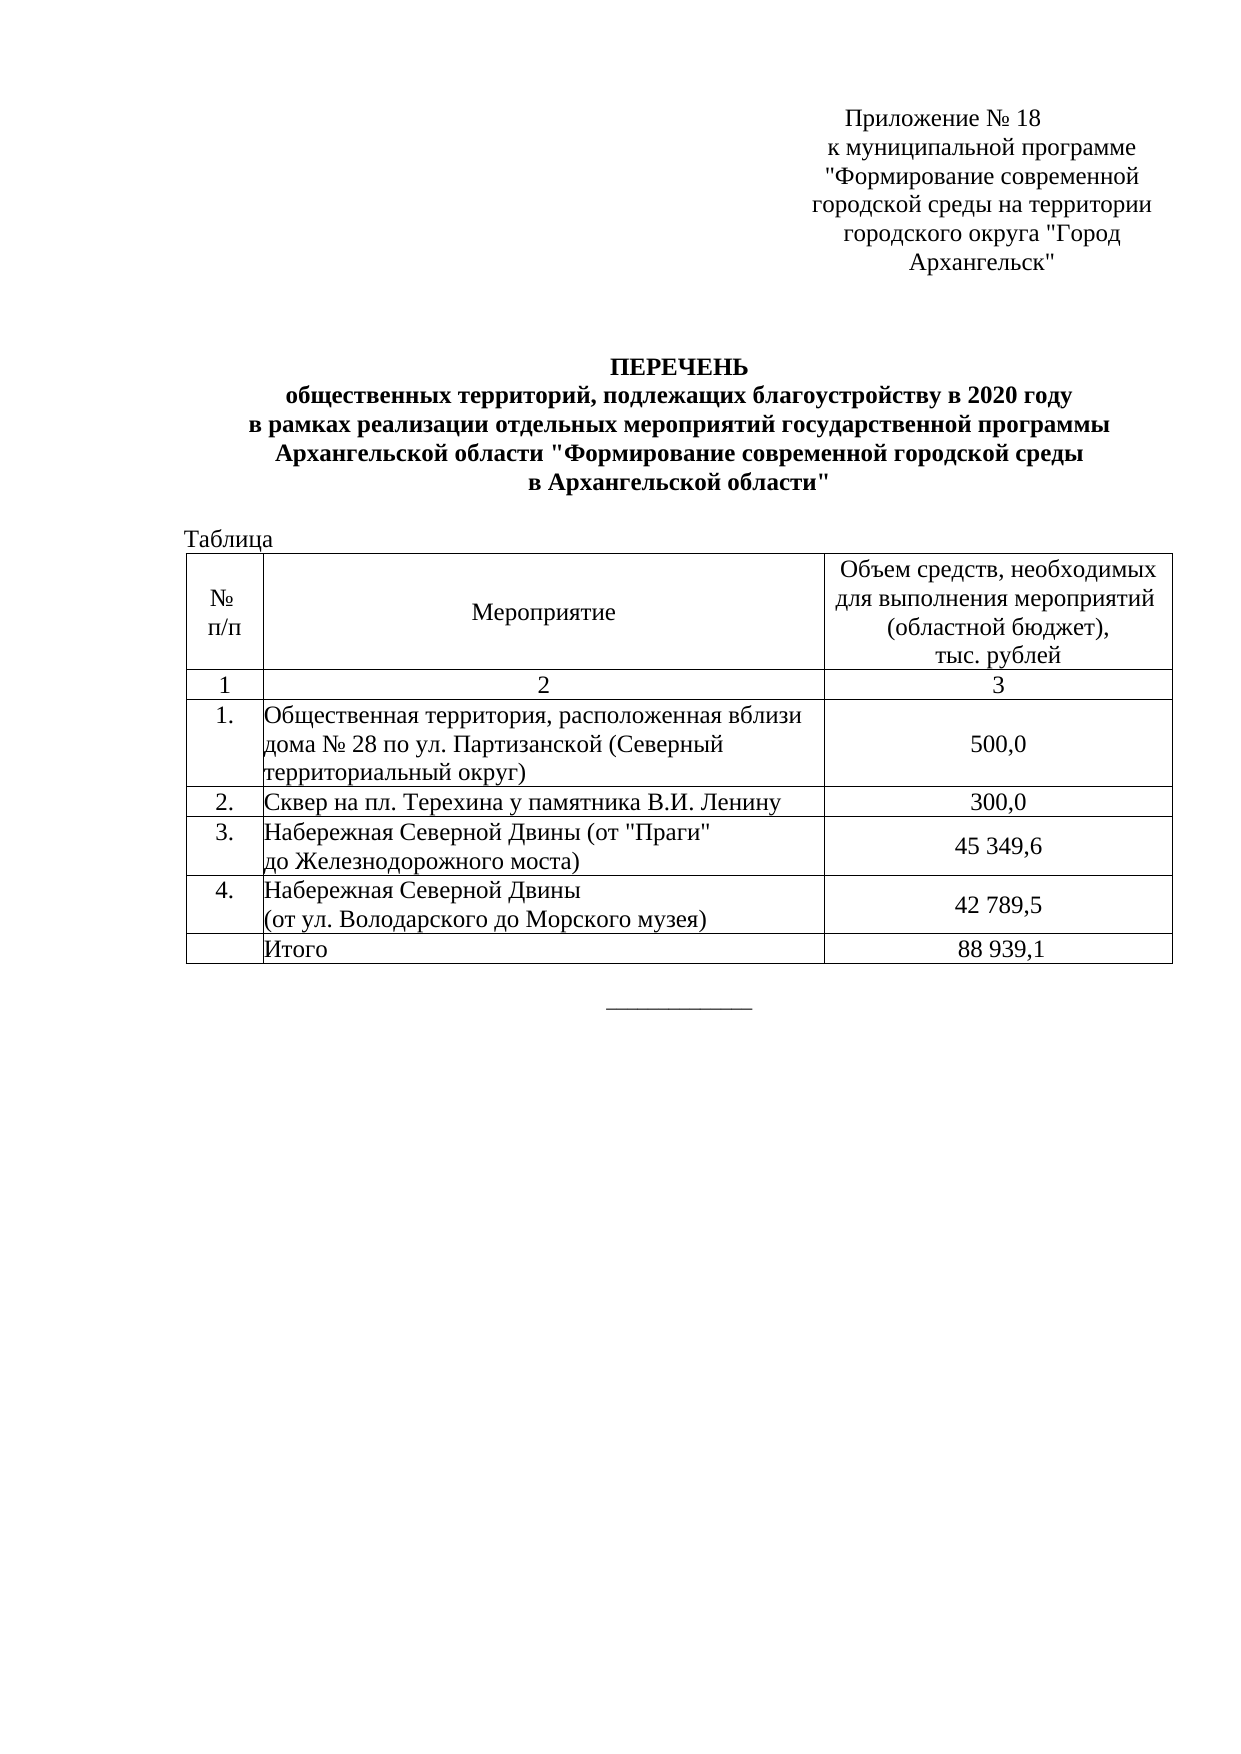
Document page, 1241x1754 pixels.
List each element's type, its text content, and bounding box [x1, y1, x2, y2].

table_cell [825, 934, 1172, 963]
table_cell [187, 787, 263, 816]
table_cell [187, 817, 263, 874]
text Приложение № 18 [783, 103, 1103, 132]
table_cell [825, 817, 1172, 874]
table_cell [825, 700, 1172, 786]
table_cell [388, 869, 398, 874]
text к муниципальной программе "Формирование современной городской среды на территории городского округа "Город Архангельск" [783, 132, 1181, 276]
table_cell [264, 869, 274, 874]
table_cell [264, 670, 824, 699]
text Таблица [177, 524, 1181, 553]
text в Архангельской области" [177, 467, 1181, 496]
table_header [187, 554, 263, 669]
text общественных территорий, подлежащих благоустройству в 2020 году в рамках реализации отдельных мероприятий государственной программы Архангельской области "Формирование современной городской среды [177, 381, 1181, 467]
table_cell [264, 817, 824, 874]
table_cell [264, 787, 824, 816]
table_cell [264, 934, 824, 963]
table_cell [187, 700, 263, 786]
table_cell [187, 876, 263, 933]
text ______________ [177, 988, 1181, 1012]
text ПЕРЕЧЕНЬ [177, 352, 1181, 381]
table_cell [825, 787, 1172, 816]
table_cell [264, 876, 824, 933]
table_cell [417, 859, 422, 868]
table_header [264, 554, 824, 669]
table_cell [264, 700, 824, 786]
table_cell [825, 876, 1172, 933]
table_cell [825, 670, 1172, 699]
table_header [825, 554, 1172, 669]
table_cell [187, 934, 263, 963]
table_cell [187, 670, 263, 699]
